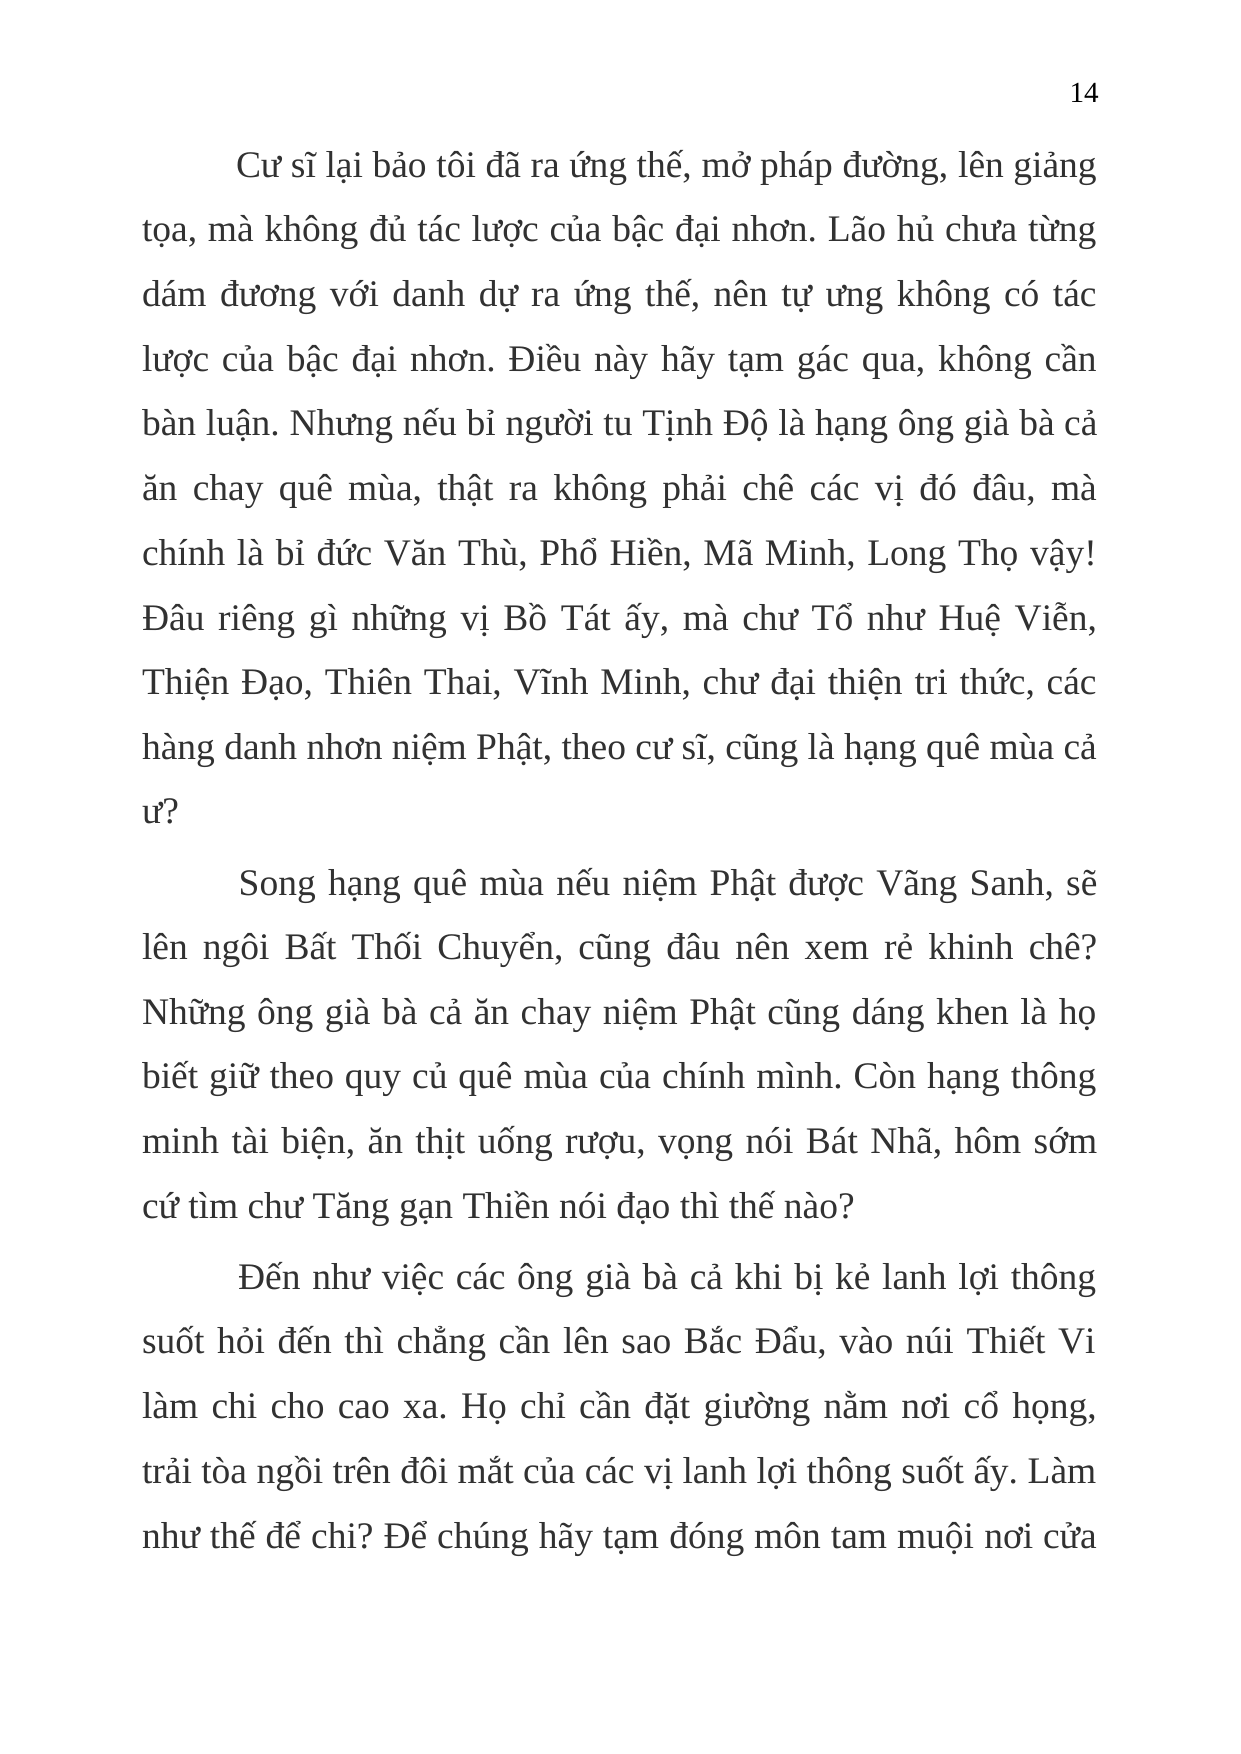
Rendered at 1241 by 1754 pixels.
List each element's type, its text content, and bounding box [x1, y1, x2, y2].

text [142, 1254, 1098, 1556]
text Song hạng quê mùa nếu niệm Phật được Vãng Sanh, sẽ lên ngôi Bất Thối Chuyển, cũng đâu nên xem rẻ khinh chê? Những ông già bà cả ăn chay niệm Phật cũng dáng khen là họ biết giữ theo quy củ quê mùa của chính mình. Còn hạng thông minh tài biện, ăn thịt uống rượu, vọng nói Bát Nhã, hôm sớm cứ tìm chư Tăng gạn Thiền nói đạo thì thế nào? [142, 860, 1098, 1226]
text Cư sĩ lại bảo tôi đã ra ứng thế, mở pháp đường, lên giảng tọa, mà không đủ tác lược của bậc đại nhơn. Lão hủ chưa từng dám đương với danh dự ra ứng thế, nên tự ưng không có tác lược của bậc đại nhơn. Ðiều này hãy tạm gác qua, không cần bàn luận. Nhưng nếu bỉ người tu Tịnh Ðộ là hạng ông già bà cả ăn chay quê mùa, thật ra không phải chê các vị đó đâu, mà chính là bỉ đức Văn Thù, Phổ Hiền, Mã Minh, Long Thọ vậy! Ðâu riêng gì những vị Bồ Tát ấy, mà chư Tổ như Huệ Viễn, Thiện Ðạo, Thiên Thai, Vĩnh Minh, chư đại thiện tri thức, các hàng danh nhơn niệm Phật, theo cư sĩ, cũng là hạng quê mùa cả ư? [142, 142, 1098, 832]
